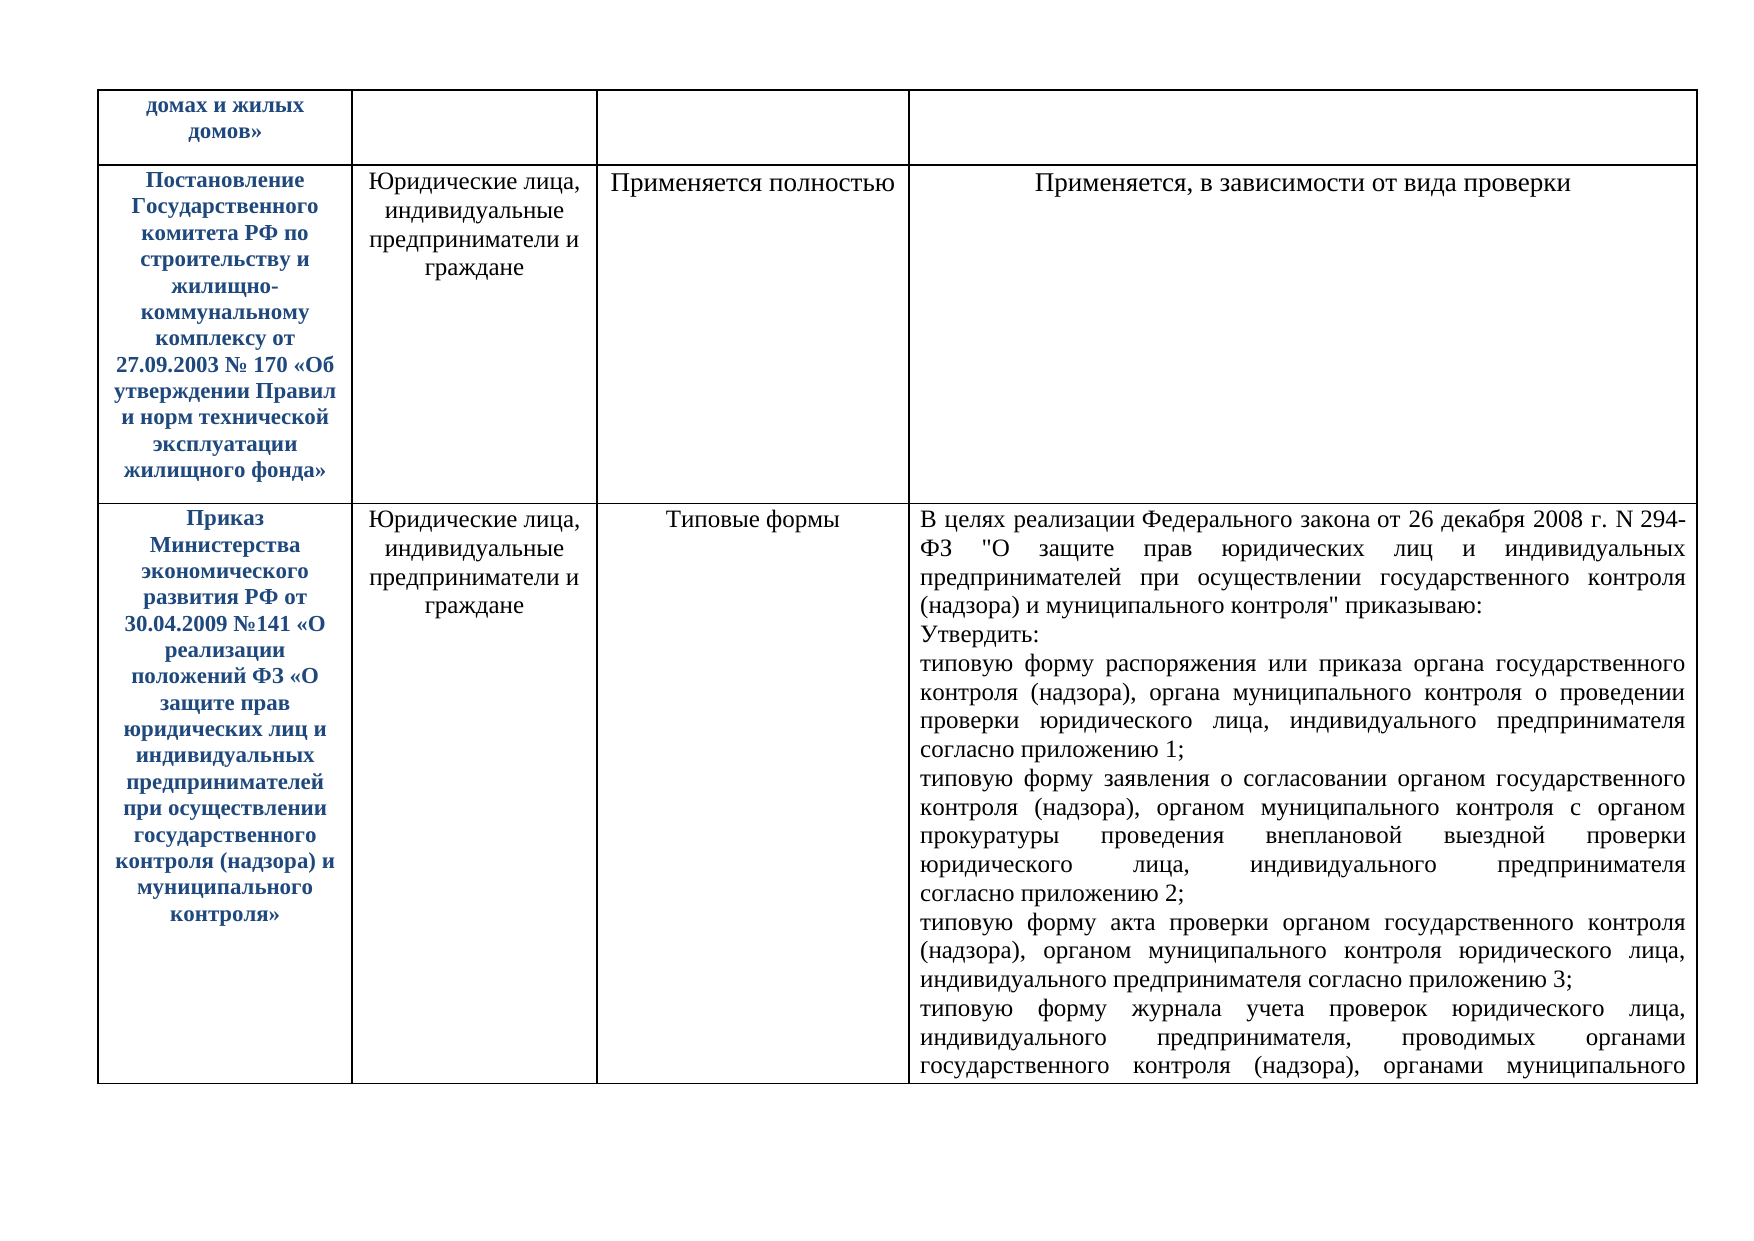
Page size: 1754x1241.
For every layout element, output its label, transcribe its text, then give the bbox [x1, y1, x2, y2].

table_cell Постановление Государственного комитета РФ по строительству и жилищно-коммунальному комплексу от 27.09.2003 № 170 «Об утверждении Правил и норм технической эксплуатации жилищного фонда» [99, 166, 351, 503]
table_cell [598, 504, 908, 1082]
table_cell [99, 504, 351, 1082]
table_cell Применяется, в зависимости от вида проверки [910, 166, 1696, 503]
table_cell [353, 91, 596, 164]
table_cell Применяется полностью [598, 166, 908, 503]
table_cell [99, 91, 351, 164]
table_cell Юридические лица, индивидуальные предприниматели и граждане [353, 166, 596, 503]
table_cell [910, 504, 1696, 1082]
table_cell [598, 91, 908, 164]
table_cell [353, 504, 596, 1082]
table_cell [910, 91, 1696, 164]
